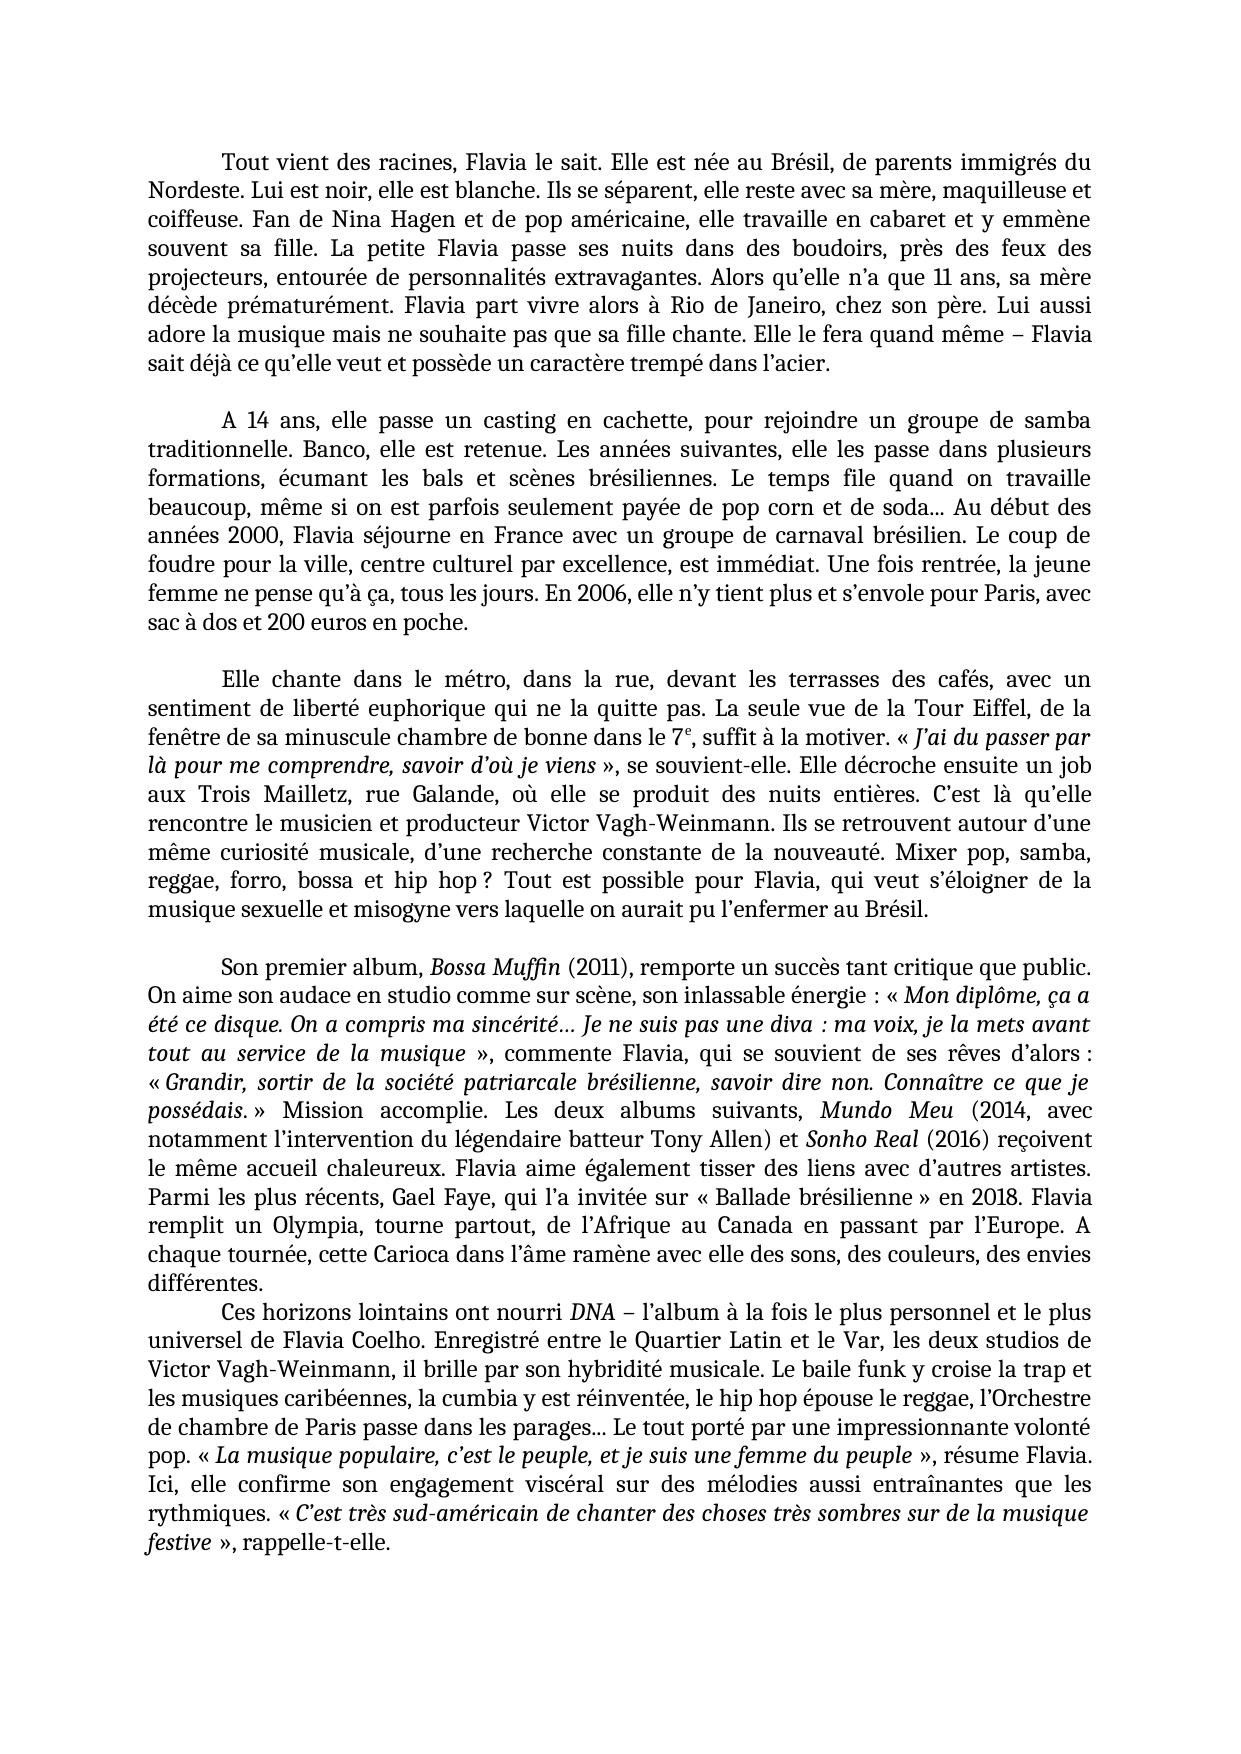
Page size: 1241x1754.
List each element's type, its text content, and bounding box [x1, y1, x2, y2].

text Son premier album, Bossa Muffin (2011), remporte un succès tant critique que public. On aime son audace en studio comme sur scène, son inlassable énergie : « Mon diplôme, ça a été ce disque. On a compris ma sincérité… Je ne suis pas une diva : ma voix, je la mets avant tout au service de la musique », commente Flavia, qui se souvient de ses rêves d’alors : « Grandir, sortir de la société patriarcale brésilienne, savoir dire non. Connaître ce que je possédais. » Mission accomplie. Les deux albums suivants, Mundo Meu (2014, avec notamment l’intervention du légendaire batteur Tony Allen) et Sonho Real (2016) reçoivent le même accueil chaleureux. Flavia aime également tisser des liens avec d’autres artistes. Parmi les plus récents, Gael Faye, qui l’a invitée sur « Ballade brésilienne » en 2018. Flavia remplit un Olympia, tourne partout, de l’Afrique au Canada en passant par l’Europe. A chaque tournée, cette Carioca dans l’âme ramène avec elle des sons, des couleurs, des envies différentes. [148, 953, 1093, 1298]
text Elle chante dans le métro, dans la rue, devant les terrasses des cafés, avec un sentiment de liberté euphorique qui ne la quitte pas. La seule vue de la Tour Eiffel, de la fenêtre de sa minuscule chambre de bonne dans le 7e, suffit à la motiver. « J’ai du passer par là pour me comprendre, savoir d’où je viens », se souvient-elle. Elle décroche ensuite un job aux Trois Mailletz, rue Galande, où elle se produit des nuits entières. C’est là qu’elle rencontre le musicien et producteur Victor Vagh-Weinmann. Ils se retrouvent autour d’une même curiosité musicale, d’une recherche constante de la nouveauté. Mixer pop, samba, reggae, forro, bossa et hip hop ? Tout est possible pour Flavia, qui veut s’éloigner de la musique sexuelle et misogyne vers laquelle on aurait pu l’enfermer au Brésil. [148, 665, 1093, 924]
text A 14 ans, elle passe un casting en cachette, pour rejoindre un groupe de samba traditionnelle. Banco, elle est retenue. Les années suivantes, elle les passe dans plusieurs formations, écumant les bals et scènes brésiliennes. Le temps file quand on travaille beaucoup, même si on est parfois seulement payée de pop corn et de soda... Au début des années 2000, Flavia séjourne en France avec un groupe de carnaval brésilien. Le coup de foudre pour la ville, centre culturel par excellence, est immédiat. Une fois rentrée, la jeune femme ne pense qu’à ça, tous les jours. En 2006, elle n’y tient plus et s’envole pour Paris, avec sac à dos et 200 euros en poche. [148, 406, 1093, 636]
text Tout vient des racines, Flavia le sait. Elle est née au Brésil, de parents immigrés du Nordeste. Lui est noir, elle est blanche. Ils se séparent, elle reste avec sa mère, maquilleuse et coiffeuse. Fan de Nina Hagen et de pop américaine, elle travaille en cabaret et y emmène souvent sa fille. La petite Flavia passe ses nuits dans des boudoirs, près des feux des projecteurs, entourée de personnalités extravagantes. Alors qu’elle n’a que 11 ans, sa mère décède prématurément. Flavia part vivre alors à Rio de Janeiro, chez son père. Lui aussi adore la musique mais ne souhaite pas que sa fille chante. Elle le fera quand même – Flavia sait déjà ce qu’elle veut et possède un caractère trempé dans l’acier. [148, 148, 1093, 378]
text Ces horizons lointains ont nourri DNA – l’album à la fois le plus personnel et le plus universel de Flavia Coelho. Enregistré entre le Quartier Latin et le Var, les deux studios de Victor Vagh-Weinmann, il brille par son hybridité musicale. Le baile funk y croise la trap et les musiques caribéennes, la cumbia y est réinventée, le hip hop épouse le reggae, l’Orchestre de chambre de Paris passe dans les parages... Le tout porté par une impressionnante volonté pop. « La musique populaire, c’est le peuple, et je suis une femme du peuple », résume Flavia. Ici, elle confirme son engagement viscéral sur des mélodies aussi entraînantes que les rythmiques. « C’est très sud-américain de chanter des choses très sombres sur de la musique festive », rappelle-t-elle. [148, 1298, 1093, 1556]
